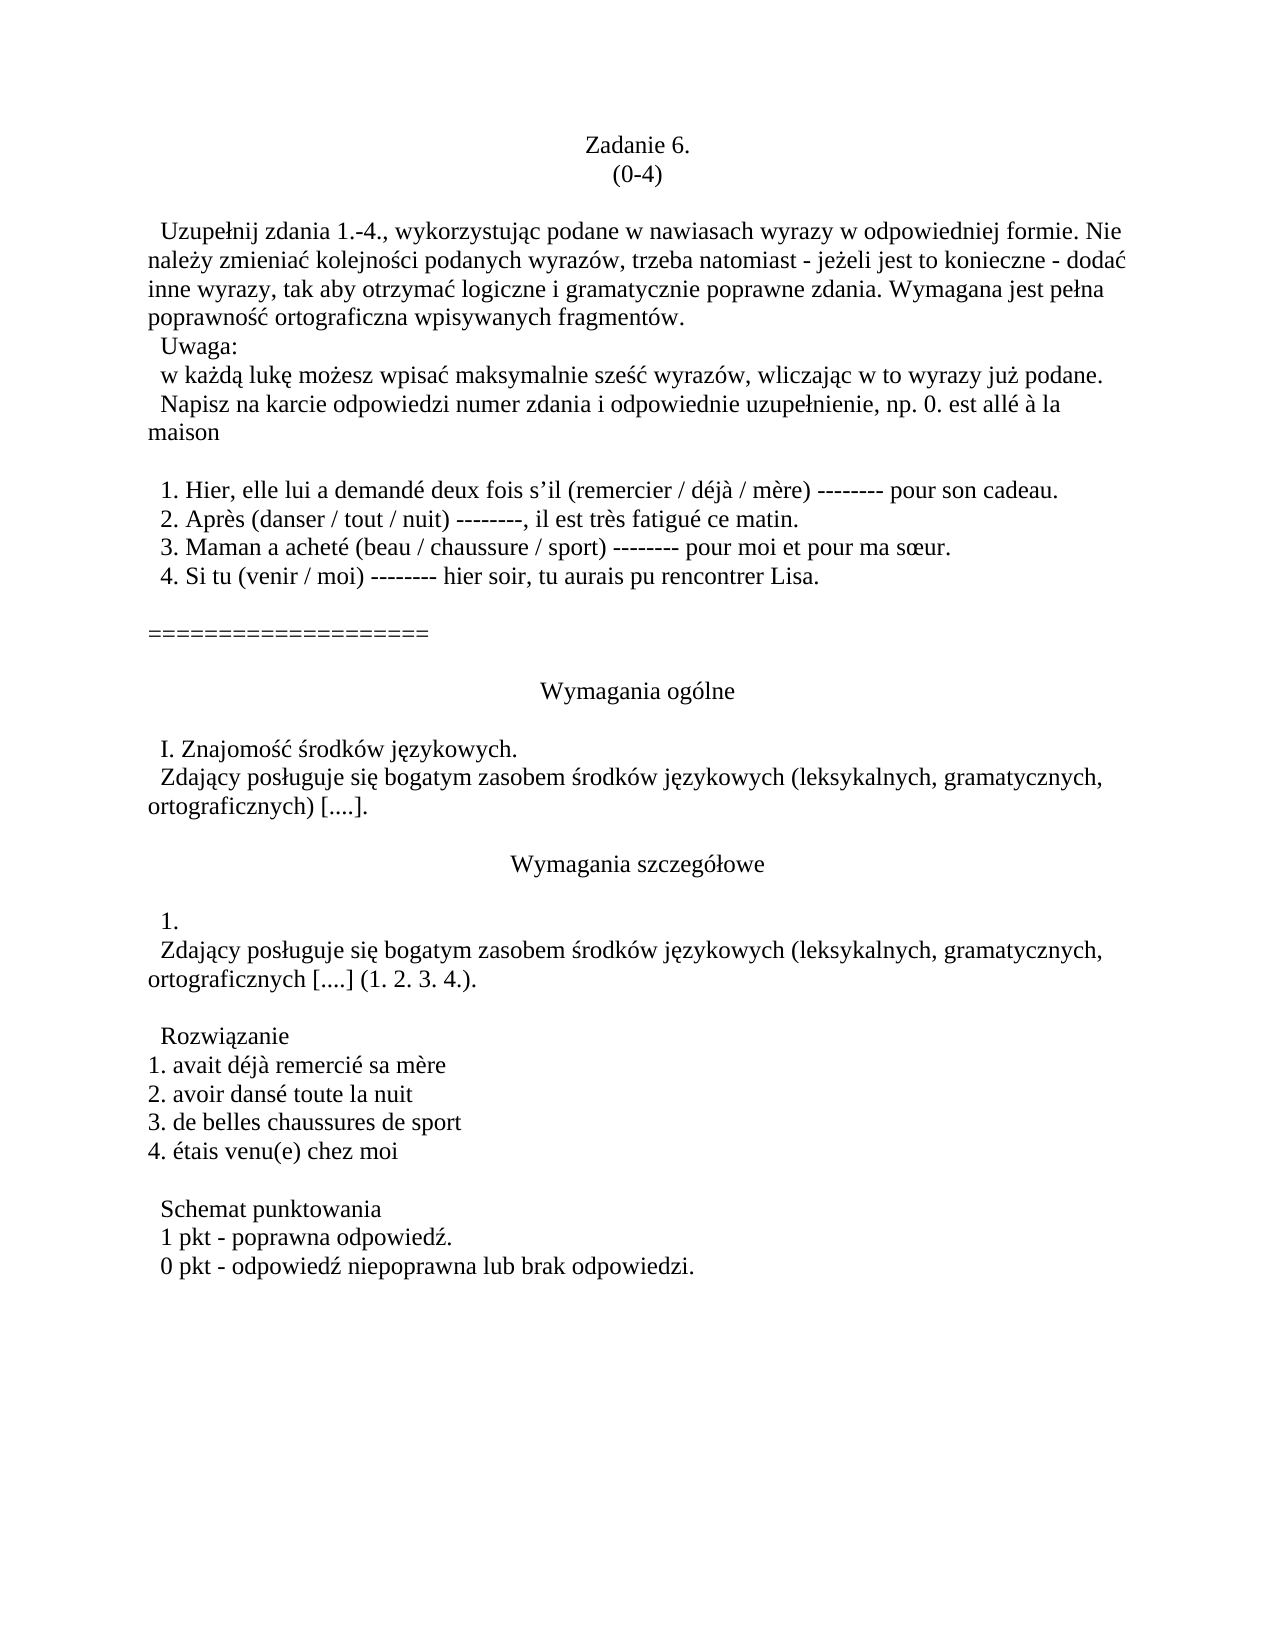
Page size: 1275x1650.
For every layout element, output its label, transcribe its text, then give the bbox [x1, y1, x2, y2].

text 3. Maman a acheté (beau / chaussure / sport) -------- pour moi et pour ma sœur. [148, 532, 1127, 561]
text 1. Hier, elle lui a demandé deux fois s’il (remercier / déjà / mère) -------- pour son cadeau. [148, 475, 1127, 504]
text 4. Si tu (venir / moi) -------- hier soir, tu aurais pu rencontrer Lisa. [148, 561, 1127, 590]
text Zdający posługuje się bogatym zasobem środków językowych (leksykalnych, gramatycznych, ortograficznych [....] (1. 2. 3. 4.). [148, 935, 1127, 992]
text Napisz na karcie odpowiedzi numer zdania i odpowiednie uzupełnienie, np. 0. est allé à la maison [148, 389, 1127, 446]
text (0-4) [148, 159, 1127, 187]
text 0 pkt - odpowiedź niepoprawna lub brak odpowiedzi. [148, 1251, 1127, 1280]
text 1 pkt - poprawna odpowiedź. [148, 1222, 1127, 1251]
text Wymagania ogólne [148, 676, 1127, 705]
text Uzupełnij zdania 1.-4., wykorzystując podane w nawiasach wyrazy w odpowiedniej formie. Nie należy zmieniać kolejności podanych wyrazów, trzeba natomiast - jeżeli jest to konieczne - dodać inne wyrazy, tak aby otrzymać logiczne i gramatycznie poprawne zdania. Wymagana jest pełna poprawność ortograficzna wpisywanych fragmentów. [148, 216, 1127, 331]
text 1. [148, 906, 1127, 935]
text 3. de belles chaussures de sport [148, 1107, 1127, 1136]
text 2. avoir dansé toute la nuit [148, 1079, 1127, 1107]
text Rozwiązanie [148, 1021, 1127, 1050]
text ==================== [148, 619, 1127, 647]
text Zdający posługuje się bogatym zasobem środków językowych (leksykalnych, gramatycznych, ortograficznych) [....]. [148, 762, 1127, 820]
text 4. étais venu(e) chez moi [148, 1136, 1127, 1165]
text 2. Après (danser / tout / nuit) --------, il est très fatigué ce matin. [148, 504, 1127, 532]
text w każdą lukę możesz wpisać maksymalnie sześć wyrazów, wliczając w to wyrazy już podane. [148, 360, 1127, 389]
text Schemat punktowania [148, 1194, 1127, 1222]
text 1. avait déjà remercié sa mère [148, 1050, 1127, 1079]
text Wymagania szczegółowe [148, 849, 1127, 877]
text Zadanie 6. [148, 130, 1127, 159]
text Uwaga: [148, 331, 1127, 360]
text I. Znajomość środków językowych. [148, 734, 1127, 762]
